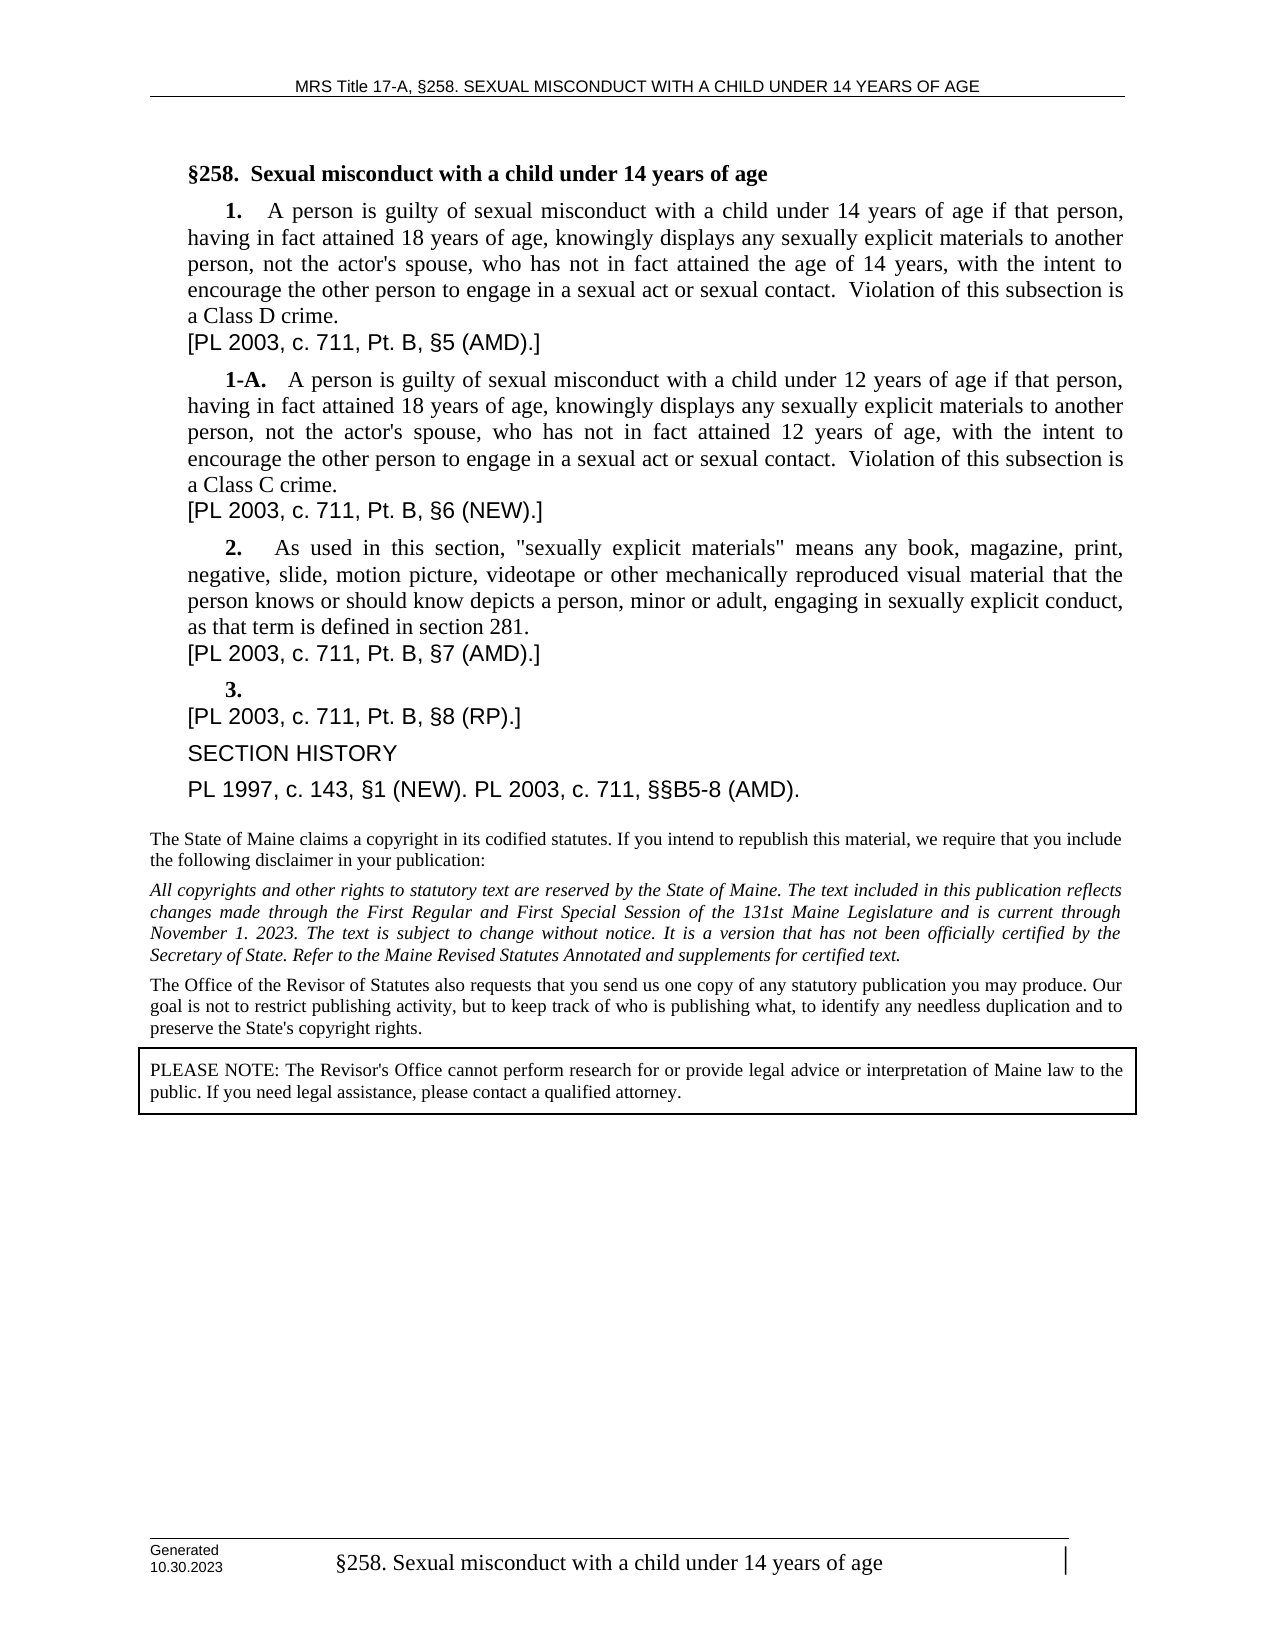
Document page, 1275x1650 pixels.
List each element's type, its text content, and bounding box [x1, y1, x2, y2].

text SECTION HISTORY [187, 739, 1125, 766]
text PL 1997, c. 143, §1 (NEW). PL 2003, c. 711, §§B5-8 (AMD). [187, 776, 1125, 803]
text §258. Sexual misconduct with a child under 14 years of age [187, 160, 1125, 187]
text 2. As used in this section, "sexually explicit materials" means any book, magazine, print, negative, slide, motion picture, videotape or other mechanically reproduced visual material that the person knows or should know depicts a person, minor or adult, engaging in sexually explicit conduct, as that term is defined in section 281. [187, 534, 1125, 640]
text [PL 2003, c. 711, Pt. B, §7 (AMD).] [187, 640, 1125, 666]
text 1-A. A person is guilty of sexual misconduct with a child under 12 years of age if that person, having in fact attained 18 years of age, knowingly displays any sexually explicit materials to another person, not the actor's spouse, who has not in fact attained 12 years of age, with the intent to encourage the other person to engage in a sexual act or sexual contact. Violation of this subsection is a Class C crime. [187, 366, 1125, 497]
text [PL 2003, c. 711, Pt. B, §8 (RP).] [187, 703, 1125, 729]
text The State of Maine claims a copyright in its codified statutes. If you intend to republish this material, we require that you include the following disclaimer in your publication: [150, 828, 1125, 871]
text [PL 2003, c. 711, Pt. B, §6 (NEW).] [187, 497, 1125, 524]
text PLEASE NOTE: The Revisor's Office cannot perform research for or provide legal advice or interpretation of Maine law to the public. If you need legal assistance, please contact a qualified attorney. [140, 1049, 1135, 1113]
text 3. [187, 676, 1125, 703]
text 1. A person is guilty of sexual misconduct with a child under 14 years of age if that person, having in fact attained 18 years of age, knowingly displays any sexually explicit materials to another person, not the actor's spouse, who has not in fact attained the age of 14 years, with the intent to encourage the other person to engage in a sexual act or sexual contact. Violation of this subsection is a Class D crime. [187, 197, 1125, 329]
text [PL 2003, c. 711, Pt. B, §5 (AMD).] [187, 329, 1125, 355]
text The Office of the Revisor of Statutes also requests that you send us one copy of any statutory publication you may produce. Our goal is not to restrict publishing activity, but to keep track of who is publishing what, to identify any needless duplication and to preserve the State's copyright rights. [150, 974, 1125, 1038]
text All copyrights and other rights to statutory text are reserved by the State of Maine. The text included in this publication reflects changes made through the First Regular and First Special Session of the 131st Maine Legislature and is current through November 1. 2023 . The text is subject to change without notice. It is a version that has not been officially certified by the Secretary of State. Refer to the Maine Revised Statutes Annotated and supplements for certified text. [150, 879, 1125, 965]
